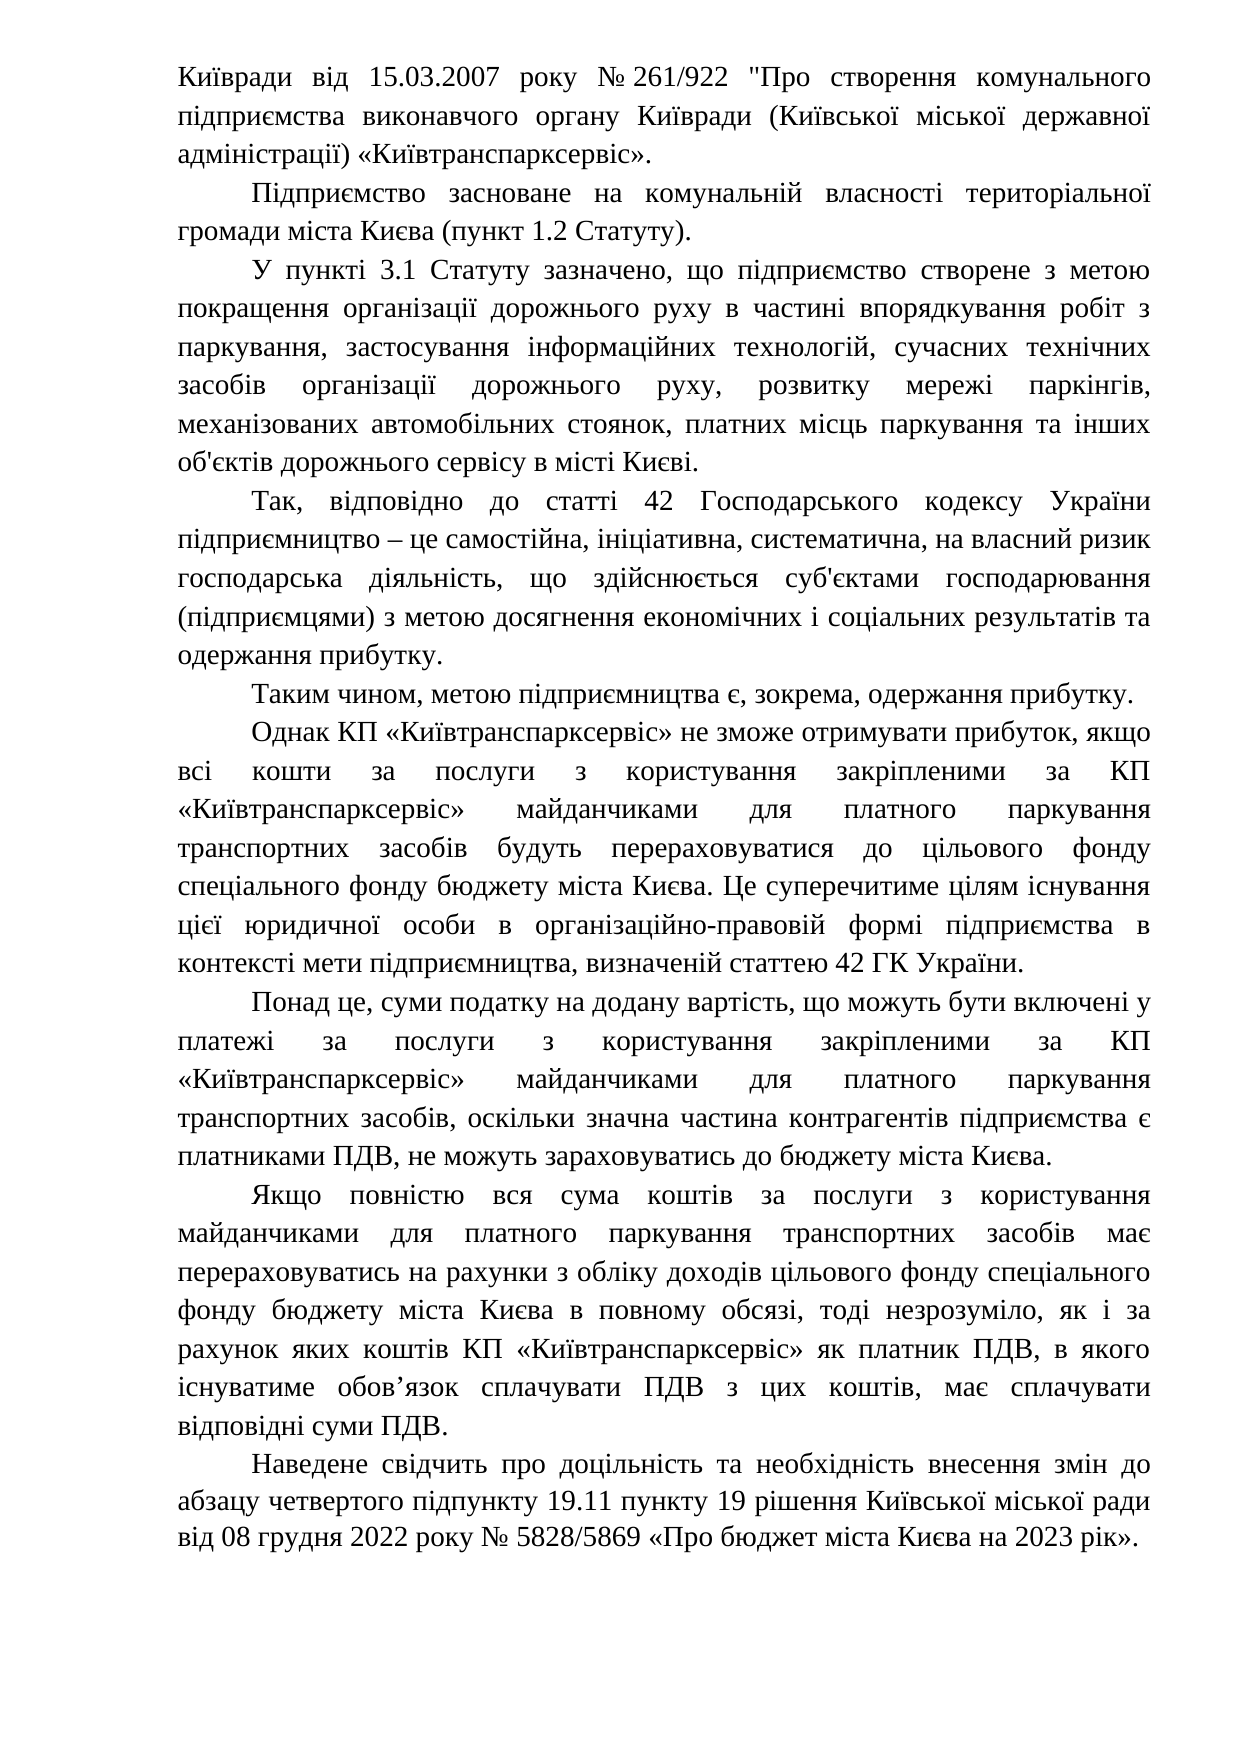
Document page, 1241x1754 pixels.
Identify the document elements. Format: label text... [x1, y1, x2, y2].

text Наведене свідчить про доцільність та необхідність внесення змін до абзацу четвертого підпункту 19.11 пункту 19 рішення Київської міської ради від 08 грудня 2022 року № 5828/5869 «Про бюджет міста Києва на 2023 рік». [177, 1447, 1152, 1552]
text Понад це, суми податку на додану вартість, що можуть бути включені у платежі за послуги з користування закріпленими за КП «Київтранспарксервіс» майданчиками для платного паркування транспортних засобів, оскільки значна частина контрагентів підприємства є платниками ПДВ, не можуть зараховуватись до бюджету міста Києва. [177, 984, 1152, 1172]
text Підприємство засноване на комунальній власності територіальної громади міста Києва (пункт 1.2 Статуту). [177, 175, 1152, 247]
text Таким чином, метою підприємництва є, зокрема, одержання прибутку. [177, 676, 1152, 709]
text Однак КП «Київтранспарксервіс» не зможе отримувати прибуток, якщо всі кошти за послуги з користування закріпленими за КП «Київтранспарксервіс» майданчиками для платного паркування транспортних засобів будуть перераховуватися до цільового фонду спеціального фонду бюджету міста Києва. Це суперечитиме цілям існування цієї юридичної особи в організаційно-правовій формі підприємства в контексті мети підприємництва, визначеній статтею 42 ГК України. [177, 714, 1152, 979]
text Так, відповідно до статті 42 Господарського кодексу України підприємництво – це самостійна, ініціативна, систематична, на власний ризик господарська діяльність, що здійснюється суб'єктами господарювання (підприємцями) з метою досягнення економічних і соціальних результатів та одержання прибутку. [177, 483, 1152, 671]
text Якщо повністю вся сума коштів за послуги з користування майданчиками для платного паркування транспортних засобів має перераховуватись на рахунки з обліку доходів цільового фонду спеціального фонду бюджету міста Києва в повному обсязі, тоді незрозуміло, як і за рахунок яких коштів КП «Київтранспарксервіс» як платник ПДВ, в якого існуватиме обов’язок сплачувати ПДВ з цих коштів, має сплачувати відповідні суми ПДВ. [177, 1177, 1152, 1442]
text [177, 59, 1152, 170]
text У пункті 3.1 Статуту зазначено, що підприємство створене з метою покращення організації дорожнього руху в частині впорядкування робіт з паркування, застосування інформаційних технологій, сучасних технічних засобів організації дорожнього руху, розвитку мережі паркінгів, механізованих автомобільних стоянок, платних місць паркування та інших об'єктів дорожнього сервісу в місті Києві. [177, 252, 1152, 478]
